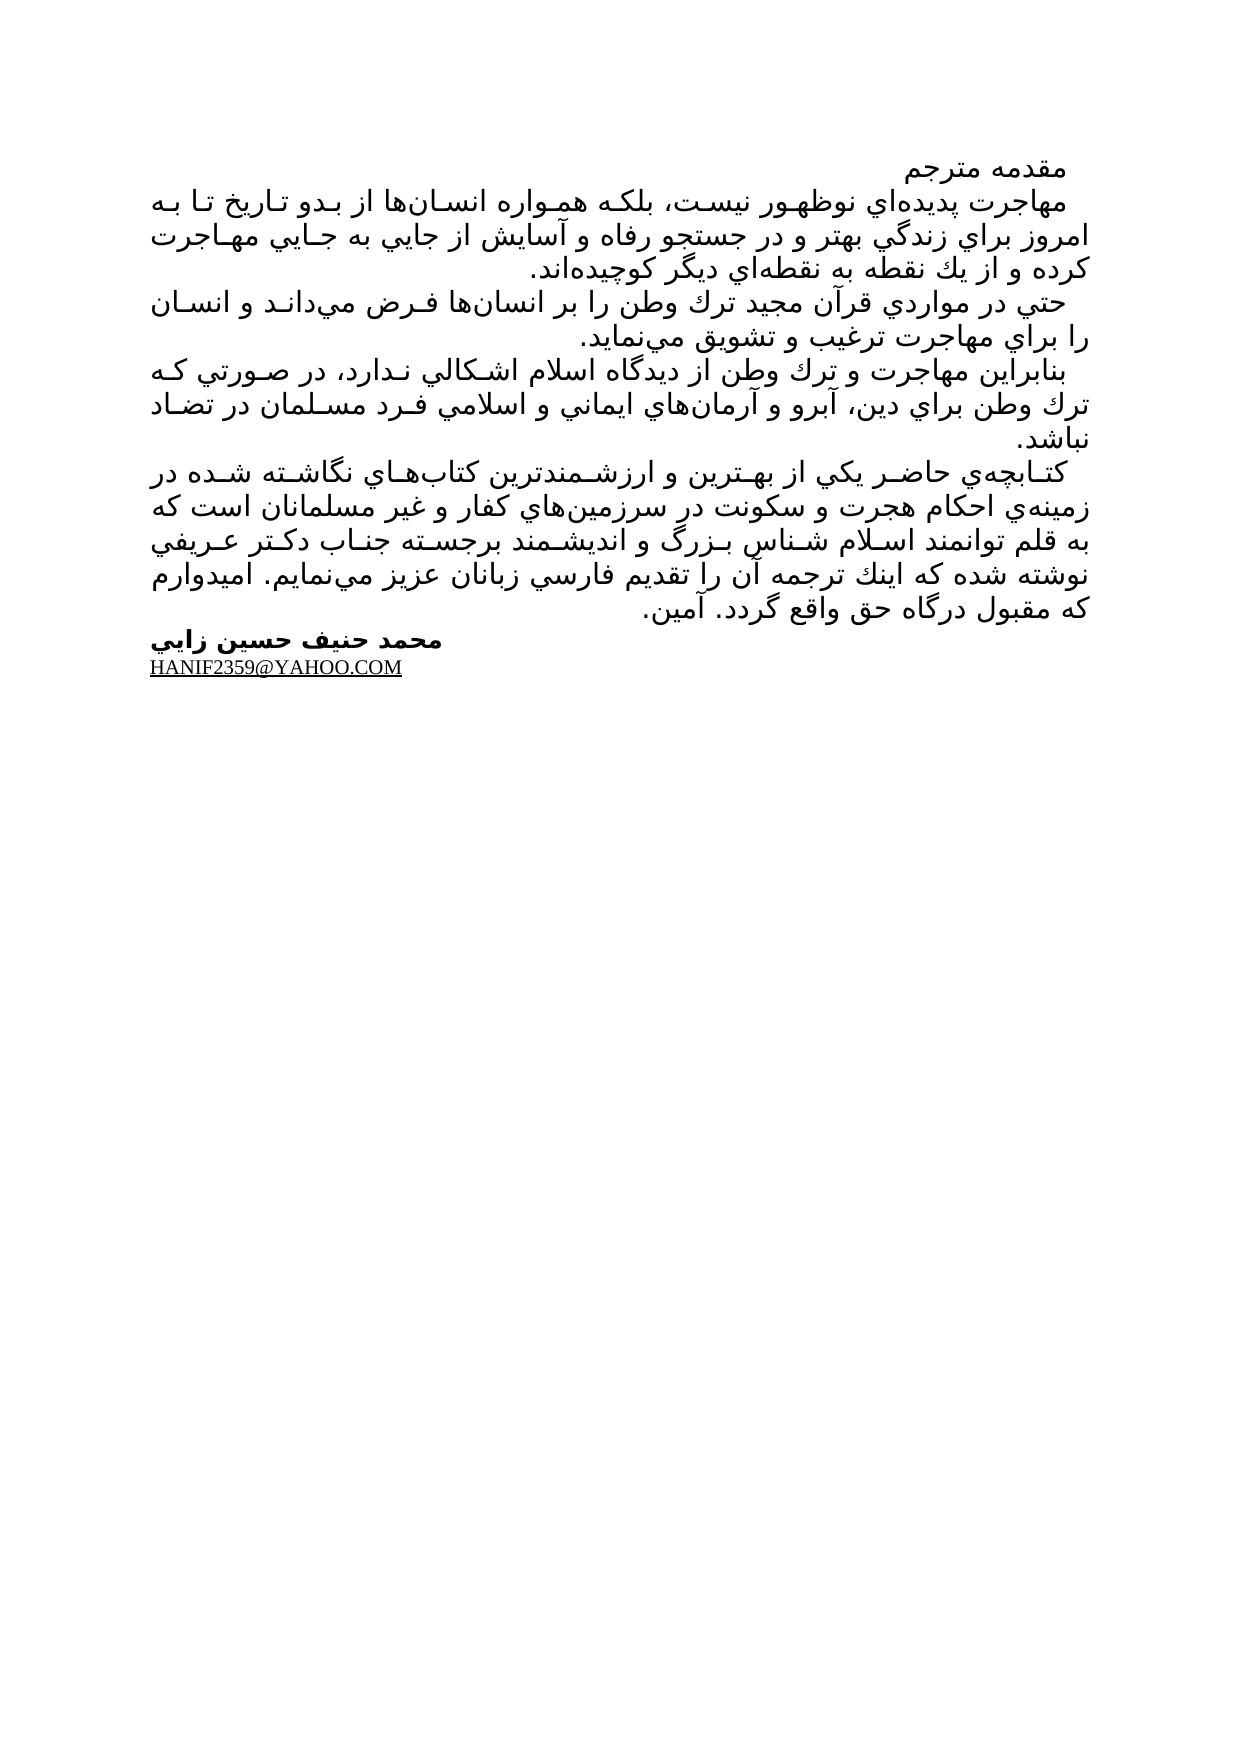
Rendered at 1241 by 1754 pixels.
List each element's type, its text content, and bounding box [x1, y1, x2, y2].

text مهاجرت پديده‌اي نوظهور نيست، بلكه همواره انسان‌ها از بدو تاريخ تا به امروز براي زندگي بهتر و در جستجو رفاه و آسايش از جايي به جايي مهاجرت كرده و از يك نقطه به نقطه‌اي ديگر كوچيده‌اند. [150, 184, 1090, 286]
text محمد حنيف حسين زايي [150, 625, 1090, 654]
text مقدمه مترجم [150, 150, 1090, 184]
text كتابچه‌ي حاضر يكي از بهترين و ارزشمندترين كتاب‌هاي نگاشته شده در زمينه‌ي احكام هجرت و سكونت در سرزمين‌هاي كفار و غير مسلمانان است كه به قلم توانمند اسلام شناس بزرگ و انديشمند برجسته جناب دكتر عريفي نوشته شده كه اينك ترجمه آن را تقديم فارسي زبانان عزيز مي‌نمايم. اميدوارم كه مقبول درگاه حق واقع گردد. آمين. [150, 456, 1090, 625]
text حتي در مواردي قرآن مجيد ترك وطن را بر انسان‌ها فرض مي‌داند و انسان را براي مهاجرت ترغيب و تشويق مي‌نمايد. [150, 286, 1090, 354]
text بنابراين مهاجرت و ترك وطن از ديدگاه اسلام اشكالي ندارد، در صورتي كه ترك وطن براي دين، آبرو و آرمان‌هاي ايماني و اسلامي فرد مسلمان در تضاد نباشد. [150, 354, 1090, 456]
text HANIF2359@YAHOO.COM [150, 654, 1090, 679]
